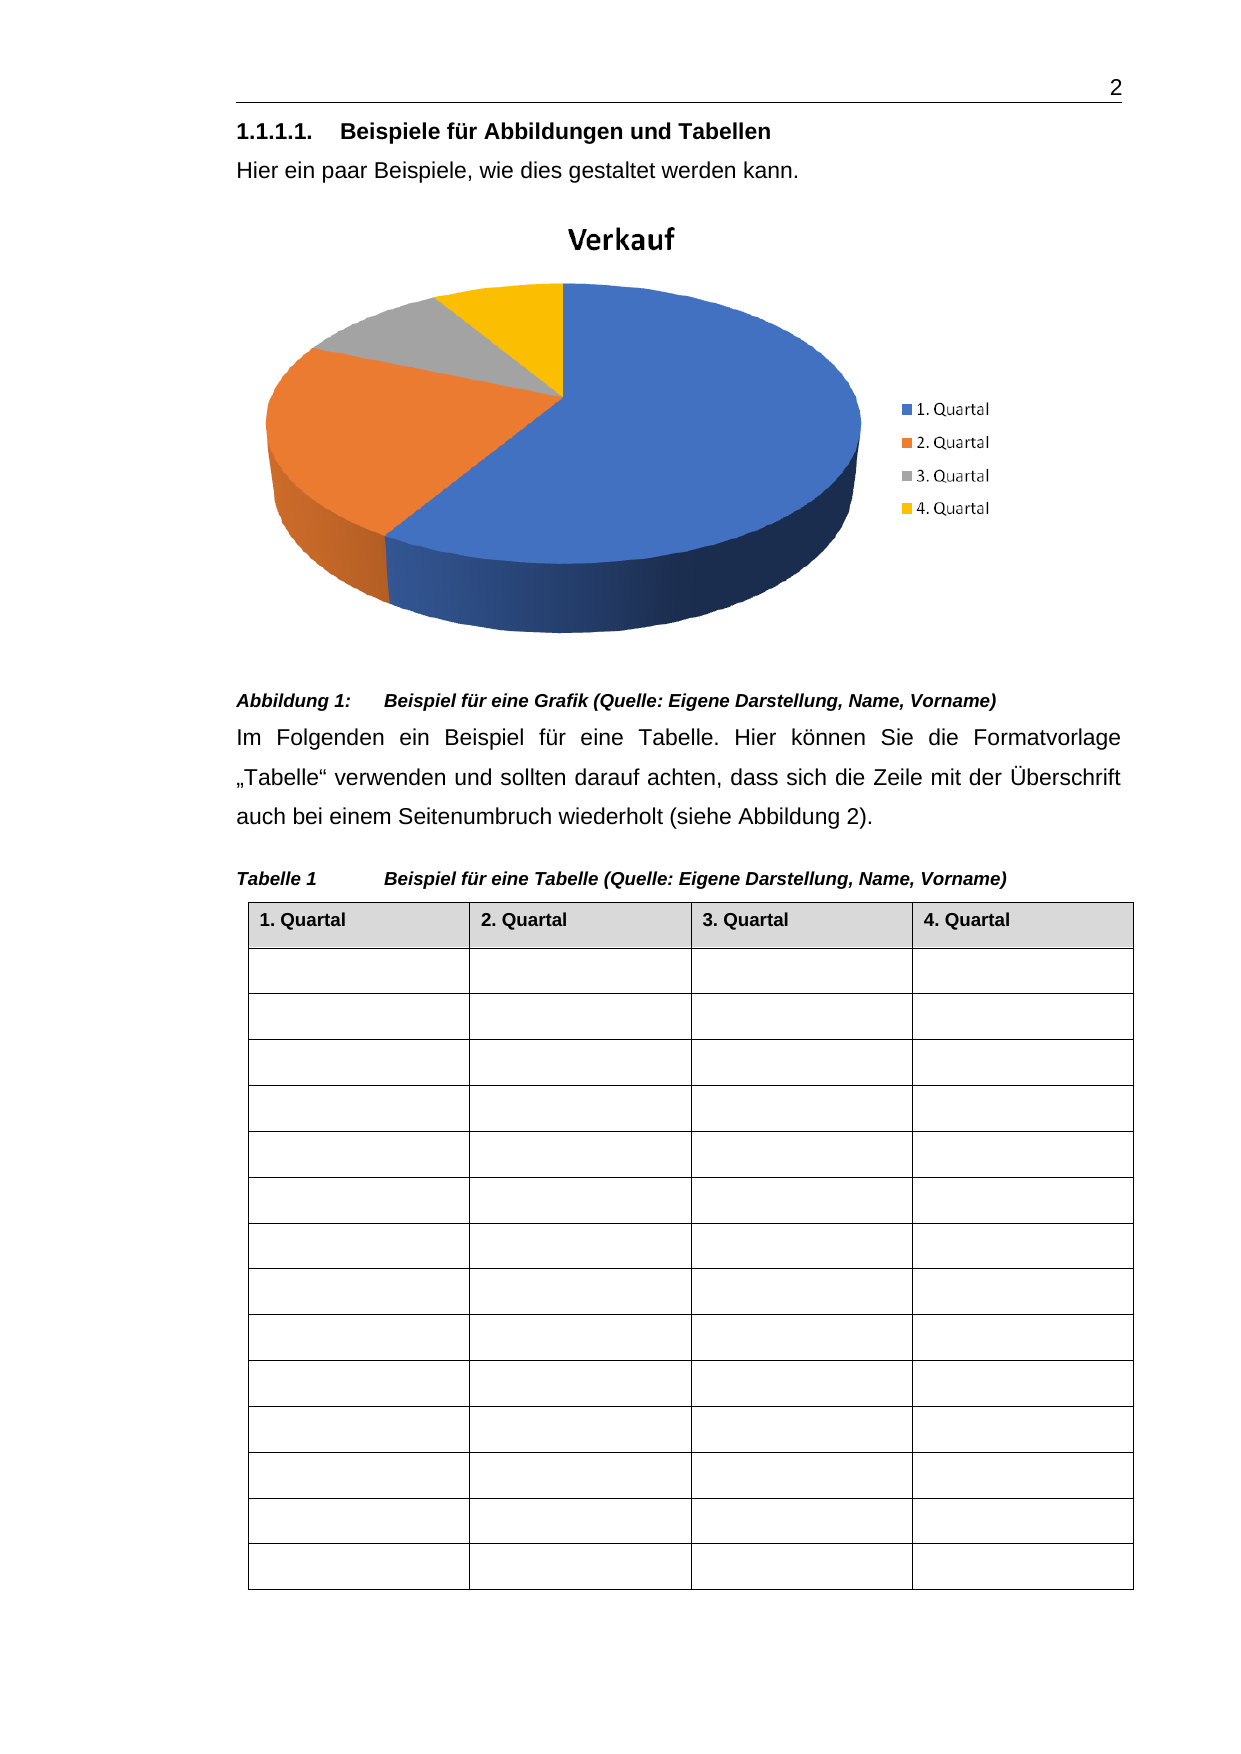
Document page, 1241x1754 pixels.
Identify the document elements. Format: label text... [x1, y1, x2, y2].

table_cell [249, 1224, 469, 1268]
table_cell [692, 1361, 912, 1406]
table_cell [249, 1453, 469, 1497]
table_cell [470, 1407, 691, 1452]
table_cell [692, 1086, 912, 1131]
table_cell [913, 1453, 1133, 1497]
table_cell [470, 1040, 691, 1085]
table_cell [913, 1178, 1133, 1222]
table_cell [249, 1499, 469, 1543]
table_cell [470, 1544, 691, 1589]
table_cell [692, 1224, 912, 1268]
table_cell [692, 1178, 912, 1222]
table_cell [249, 1407, 469, 1452]
table_cell [470, 1361, 691, 1406]
table_cell [913, 1361, 1133, 1406]
table_cell [692, 1315, 912, 1360]
text Im Folgenden ein Beispiel für eine Tabelle. Hier können Sie die Formatvorlage „Tabelle“ verwenden und sollten darauf achten, dass sich die Zeile mit der Überschrift auch bei einem Seitenumbruch wiederholt (siehe Abbildung 2). [236, 724, 1122, 829]
text Hier ein paar Beispiele, wie dies gestaltet werden kann. [236, 157, 1122, 183]
table_cell [913, 1407, 1133, 1452]
table_cell [249, 1361, 469, 1406]
table_cell [249, 1269, 469, 1314]
table_cell [913, 1086, 1133, 1131]
table_cell [470, 1269, 691, 1314]
table_cell [470, 949, 691, 993]
table_cell [470, 994, 691, 1039]
table_cell [913, 1132, 1133, 1177]
table_header 4. Quartal [913, 903, 1133, 947]
subtitle Beispiele für Abbildungen und Tabellen [236, 118, 1122, 144]
table_cell [692, 1132, 912, 1177]
table_cell [913, 949, 1133, 993]
table_cell [692, 1544, 912, 1589]
text Tabelle 1 Beispiel für eine Tabelle (Quelle: Eigene Darstellung, Name, Vorname) [236, 868, 1122, 889]
table_header 1. Quartal [249, 903, 469, 947]
table_cell [913, 1224, 1133, 1268]
table_cell [249, 1315, 469, 1360]
table_cell [470, 1224, 691, 1268]
table_cell [249, 949, 469, 993]
table_cell [470, 1499, 691, 1543]
table_cell [913, 994, 1133, 1039]
table_cell [470, 1086, 691, 1131]
table_cell [249, 994, 469, 1039]
table_cell [249, 1086, 469, 1131]
table_cell [692, 1453, 912, 1497]
table_cell [692, 949, 912, 993]
table_cell [249, 1132, 469, 1177]
table_cell [692, 1499, 912, 1543]
table_cell [692, 994, 912, 1039]
table_cell [913, 1269, 1133, 1314]
table_cell [249, 1544, 469, 1589]
table_cell [913, 1315, 1133, 1360]
table_cell [692, 1040, 912, 1085]
table_cell [470, 1178, 691, 1222]
table_header 3. Quartal [692, 903, 912, 947]
table_cell [249, 1040, 469, 1085]
table_cell [913, 1499, 1133, 1543]
table_cell [913, 1544, 1133, 1589]
table_header 2. Quartal [470, 903, 691, 947]
table_cell [470, 1453, 691, 1497]
table_cell [249, 1178, 469, 1222]
table_cell [470, 1132, 691, 1177]
text Abbildung 1: Beispiel für eine Grafik (Quelle: Eigene Darstellung, Name, Vorname) [236, 690, 1122, 712]
table_cell [470, 1315, 691, 1360]
table_cell [692, 1269, 912, 1314]
table_cell [692, 1407, 912, 1452]
picture [236, 208, 1002, 652]
table_cell [913, 1040, 1133, 1085]
